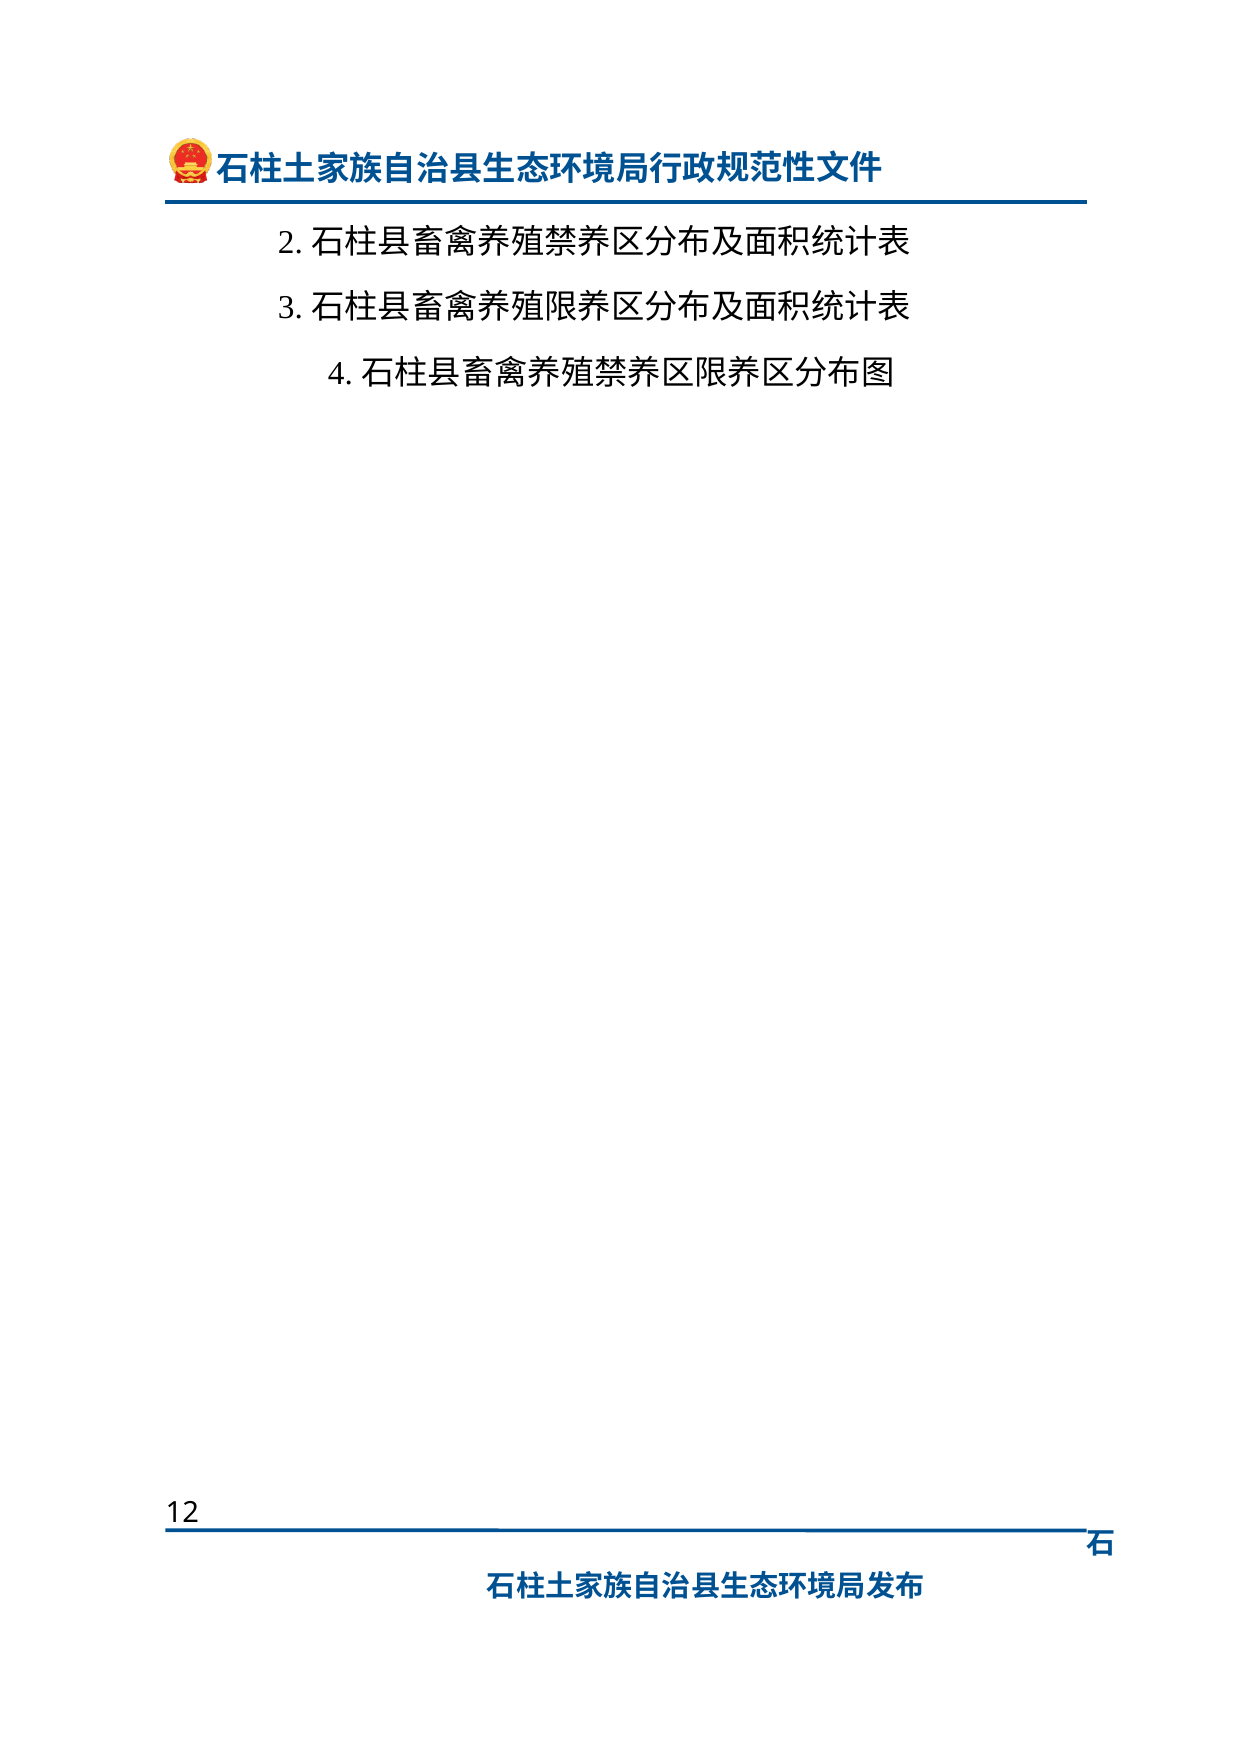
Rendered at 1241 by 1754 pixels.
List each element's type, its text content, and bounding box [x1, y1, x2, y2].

picture [165, 136, 216, 187]
text 2. 石柱县畜禽养殖禁养区分布及面积统计表 [161, 206, 1087, 272]
text 4. 石柱县畜禽养殖禁养区限养区分布图 [161, 337, 1087, 403]
text 3. 石柱县畜禽养殖限养区分布及面积统计表 [161, 272, 1087, 337]
